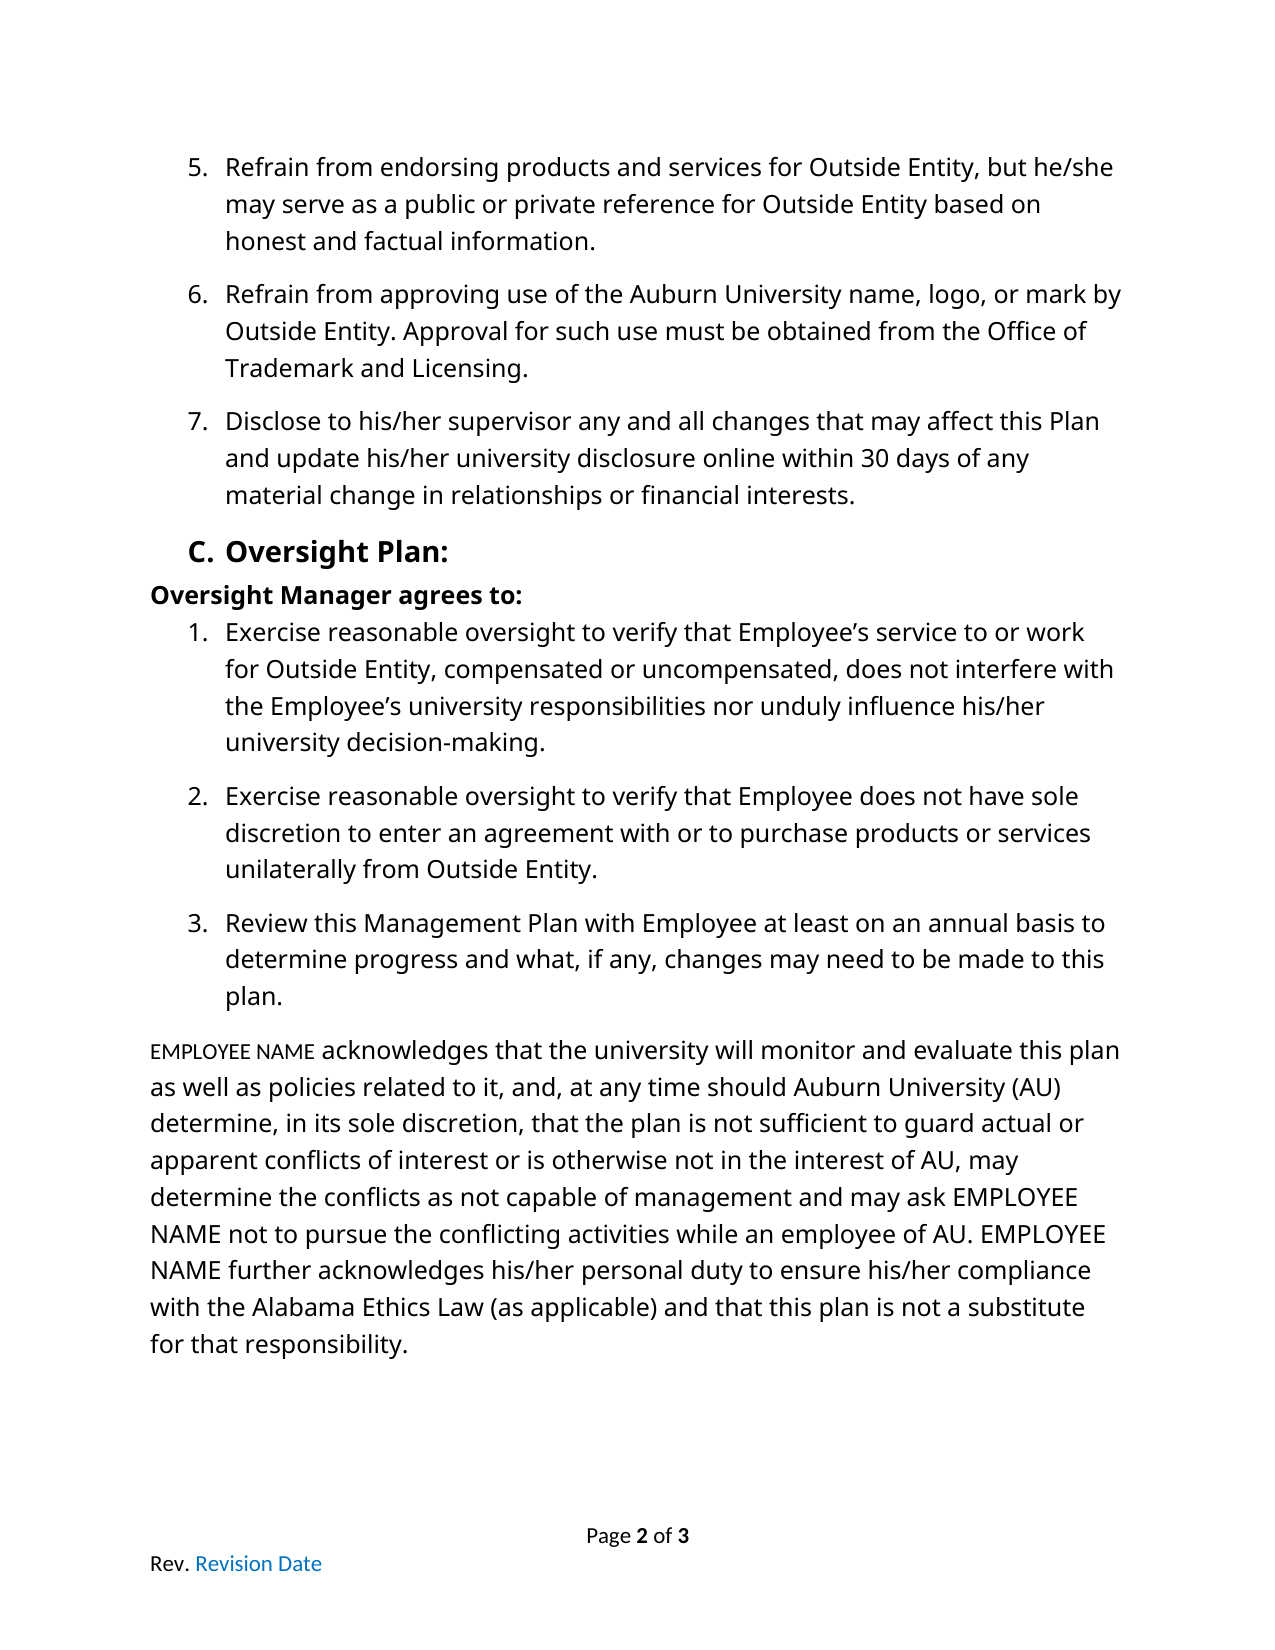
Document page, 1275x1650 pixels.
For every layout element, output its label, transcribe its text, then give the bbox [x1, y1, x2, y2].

list Disclose to his/her supervisor any and all changes that may affect this Plan and update his/her university disclosure online within 30 days of any material change in relationships or financial interests. [187, 404, 1125, 512]
list Exercise reasonable oversight to verify that Employee does not have sole discretion to enter an agreement with or to purchase products or services unilaterally from Outside Entity. [187, 778, 1125, 886]
list Refrain from endorsing products and services for Outside Entity, but he/she may serve as a public or private reference for Outside Entity based on honest and factual information. [187, 150, 1125, 258]
list Review this Management Plan with Employee at least on an annual basis to determine progress and what, if any, changes may need to be made to this plan. [187, 905, 1125, 1013]
list Refrain from approving use of the Auburn University name, logo, or mark by Outside Entity. Approval for such use must be obtained from the Office of Trademark and Licensing. [187, 277, 1125, 384]
subtitle Oversight Plan: [187, 531, 1125, 571]
text EMPLOYEE NAME acknowledges that the university will monitor and evaluate this plan as well as policies related to it, and, at any time should Auburn University (AU) determine, in its sole discretion, that the plan is not sufficient to guard actual or apparent conflicts of interest or is otherwise not in the interest of AU, may determine the conflicts as not capable of management and may ask EMPLOYEE NAME not to pursue the conflicting activities while an employee of AU. EMPLOYEE NAME further acknowledges his/her personal duty to ensure his/her compliance with the Alabama Ethics Law (as applicable) and that this plan is not a substitute for that responsibility. [150, 1032, 1125, 1361]
subtitle Oversight Manager agrees to: [150, 578, 1125, 612]
list Exercise reasonable oversight to verify that Employee’s service to or work for Outside Entity, compensated or uncompensated, does not interfere with the Employee’s university responsibilities nor unduly influence his/her university decision-making. [187, 615, 1125, 759]
